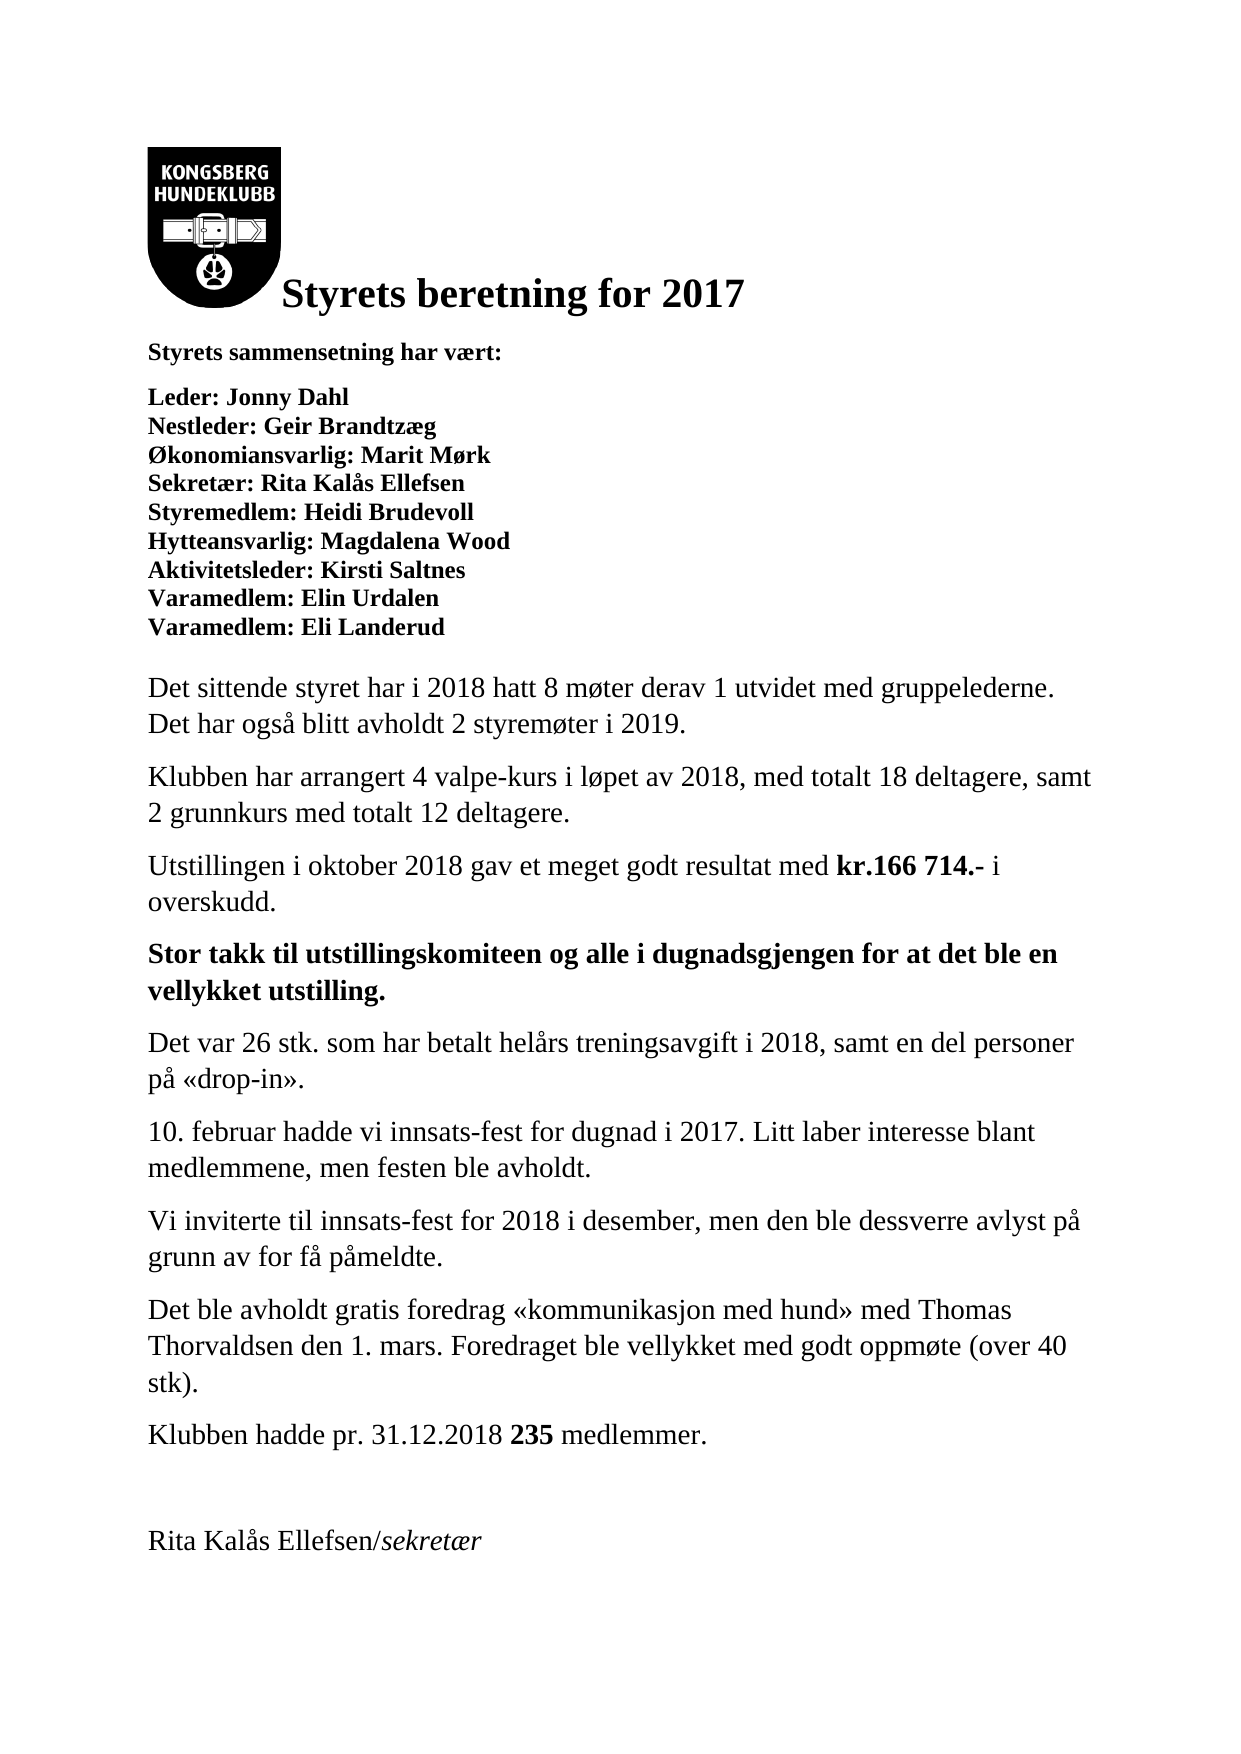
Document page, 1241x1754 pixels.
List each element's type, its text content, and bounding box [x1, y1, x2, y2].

text Styrets beretning for 2017 [148, 148, 1093, 316]
text Styremedlem: Heidi Brudevoll [148, 497, 1093, 526]
text Varamedlem: Elin Urdalen [148, 583, 1093, 612]
text Leder: Jonny Dahl [148, 382, 1093, 411]
text Utstillingen i oktober 2018 gav et meget godt resultat med kr.166 714.- i overskudd. [148, 848, 1093, 917]
text Det var 26 stk. som har betalt helårs treningsavgift i 2018, samt en del personer på «drop-in». [148, 1026, 1093, 1095]
text Varamedlem: Eli Landerud [148, 612, 1093, 641]
text Det ble avholdt gratis foredrag «kommunikasjon med hund» med Thomas Thorvaldsen den 1. mars. Foredraget ble vellykket med godt oppmøte (over 40 stk). [148, 1292, 1093, 1398]
text Sekretær: Rita Kalås Ellefsen [148, 468, 1093, 497]
picture [147, 147, 281, 308]
text Stor takk til utstillingskomiteen og alle i dugnadsgjengen for at det ble en vellykket utstilling. [148, 937, 1093, 1006]
text Rita Kalås Ellefsen/sekretær [148, 1523, 1093, 1557]
text Aktivitetsleder: Kirsti Saltnes [148, 555, 1093, 583]
text Vi inviterte til innsats-fest for 2018 i desember, men den ble dessverre avlyst på grunn av for få påmeldte. [148, 1203, 1093, 1273]
text Hytteansvarlig: Magdalena Wood [148, 526, 1093, 555]
text 10. februar hadde vi innsats-fest for dugnad i 2017. Litt laber interesse blant medlemmene, men festen ble avholdt. [148, 1114, 1093, 1184]
text Nestleder: Geir Brandtzæg [148, 411, 1093, 440]
text Økonomiansvarlig: Marit Mørk [148, 440, 1093, 468]
text Klubben hadde pr. 31.12.2018 235 medlemmer. [148, 1417, 1093, 1451]
text Det sittende styret har i 2018 hatt 8 møter derav 1 utvidet med gruppelederne. Det har også blitt avholdt 2 styremøter i 2019. [148, 670, 1093, 739]
text Klubben har arrangert 4 valpe-kurs i løpet av 2018, med totalt 18 deltagere, samt 2 grunnkurs med totalt 12 deltagere. [148, 759, 1093, 828]
text Styrets sammensetning har vært: [148, 337, 1093, 366]
